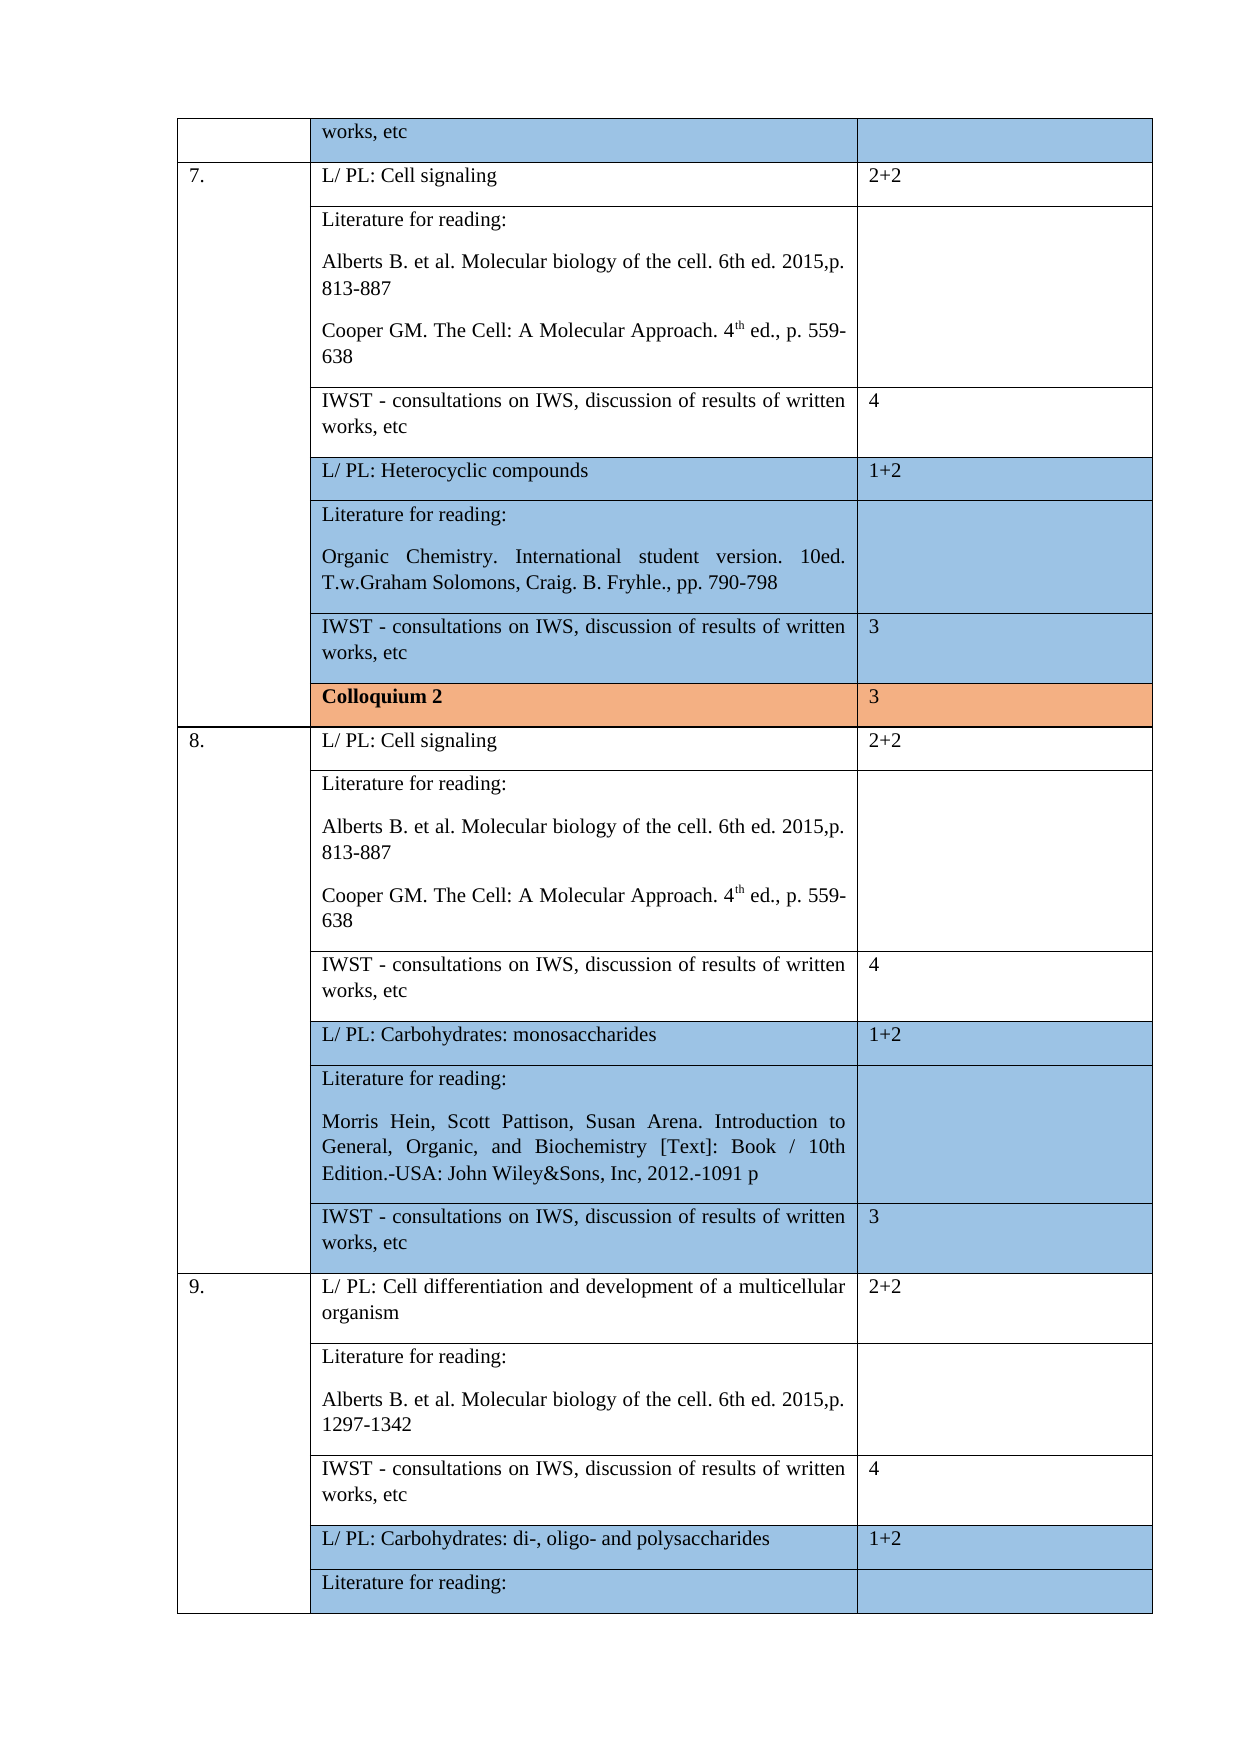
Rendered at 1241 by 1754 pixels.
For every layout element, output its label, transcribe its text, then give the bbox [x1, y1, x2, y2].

table_cell Literature for reading: Alberts B. et al. Molecular biology of the cell. 6th ed. 2015,p. 1297-1342 [311, 1344, 857, 1455]
table_cell 2+2 [858, 1274, 1152, 1343]
table_cell Colloquium 2 [311, 684, 857, 726]
table_cell IWST - consultations on IWS, discussion of results of written works, etc [311, 952, 857, 1021]
table_cell 3 [858, 614, 1152, 683]
table_cell [858, 1066, 1152, 1203]
table_cell 4 [858, 952, 1152, 1021]
table_cell 4 [858, 388, 1152, 457]
table_cell [178, 163, 310, 726]
table_cell IWST - consultations on IWS, discussion of results of written works, etc [311, 1204, 857, 1273]
table_cell L/ PL: Carbohydrates: di-, oligo- and polysaccharides [311, 1526, 857, 1569]
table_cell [311, 1570, 857, 1613]
table_cell 1+2 [858, 1526, 1152, 1569]
table_cell [858, 207, 1152, 387]
table_cell 3 [858, 119, 1152, 162]
table_cell IWST - consultations on IWS, discussion of results of written works, etc [311, 388, 857, 457]
table_cell 1+2 [858, 458, 1152, 500]
table_cell [858, 1570, 1152, 1613]
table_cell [311, 119, 857, 162]
table_cell Literature for reading: Alberts B. et al. Molecular biology of the cell. 6th ed. 2015,p. 813-887 Cooper GM. The Cell: A Molecular Approach. 4th ed., p. 559-638 [311, 771, 857, 951]
table_cell Literature for reading: Alberts B. et al. Molecular biology of the cell. 6th ed. 2015,p. 813-887 Cooper GM. The Cell: A Molecular Approach. 4th ed., p. 559-638 [311, 207, 857, 387]
table_cell L/ PL: Heterocyclic compounds [311, 458, 857, 500]
table_cell L/ PL: Cell signaling [311, 728, 857, 770]
table_cell 2+2 [858, 163, 1152, 206]
table_cell 3 [858, 1204, 1152, 1273]
table_cell [178, 1274, 310, 1613]
table_cell [178, 728, 310, 1273]
table_cell [858, 501, 1152, 613]
table_cell L/ PL: Cell differentiation and development of a multicellular organism [311, 1274, 857, 1343]
table_cell 3 [858, 684, 1152, 726]
table_cell 1+2 [858, 1022, 1152, 1065]
table_cell Literature for reading: Organic Chemistry. International student version. 10ed. T.w.Graham Solomons, Craig. B. Fryhle., pp. 790-798 [311, 501, 857, 613]
table_cell IWST - consultations on IWS, discussion of results of written works, etc [311, 1456, 857, 1525]
table_cell [858, 1344, 1152, 1455]
table_cell IWST - consultations on IWS, discussion of results of written works, etc [311, 614, 857, 683]
table_cell L/ PL: Cell signaling [311, 163, 857, 206]
table_cell [858, 771, 1152, 951]
table_cell L/ PL: Carbohydrates: monosaccharides [311, 1022, 857, 1065]
table_cell 2+2 [858, 728, 1152, 770]
table_cell 4 [858, 1456, 1152, 1525]
